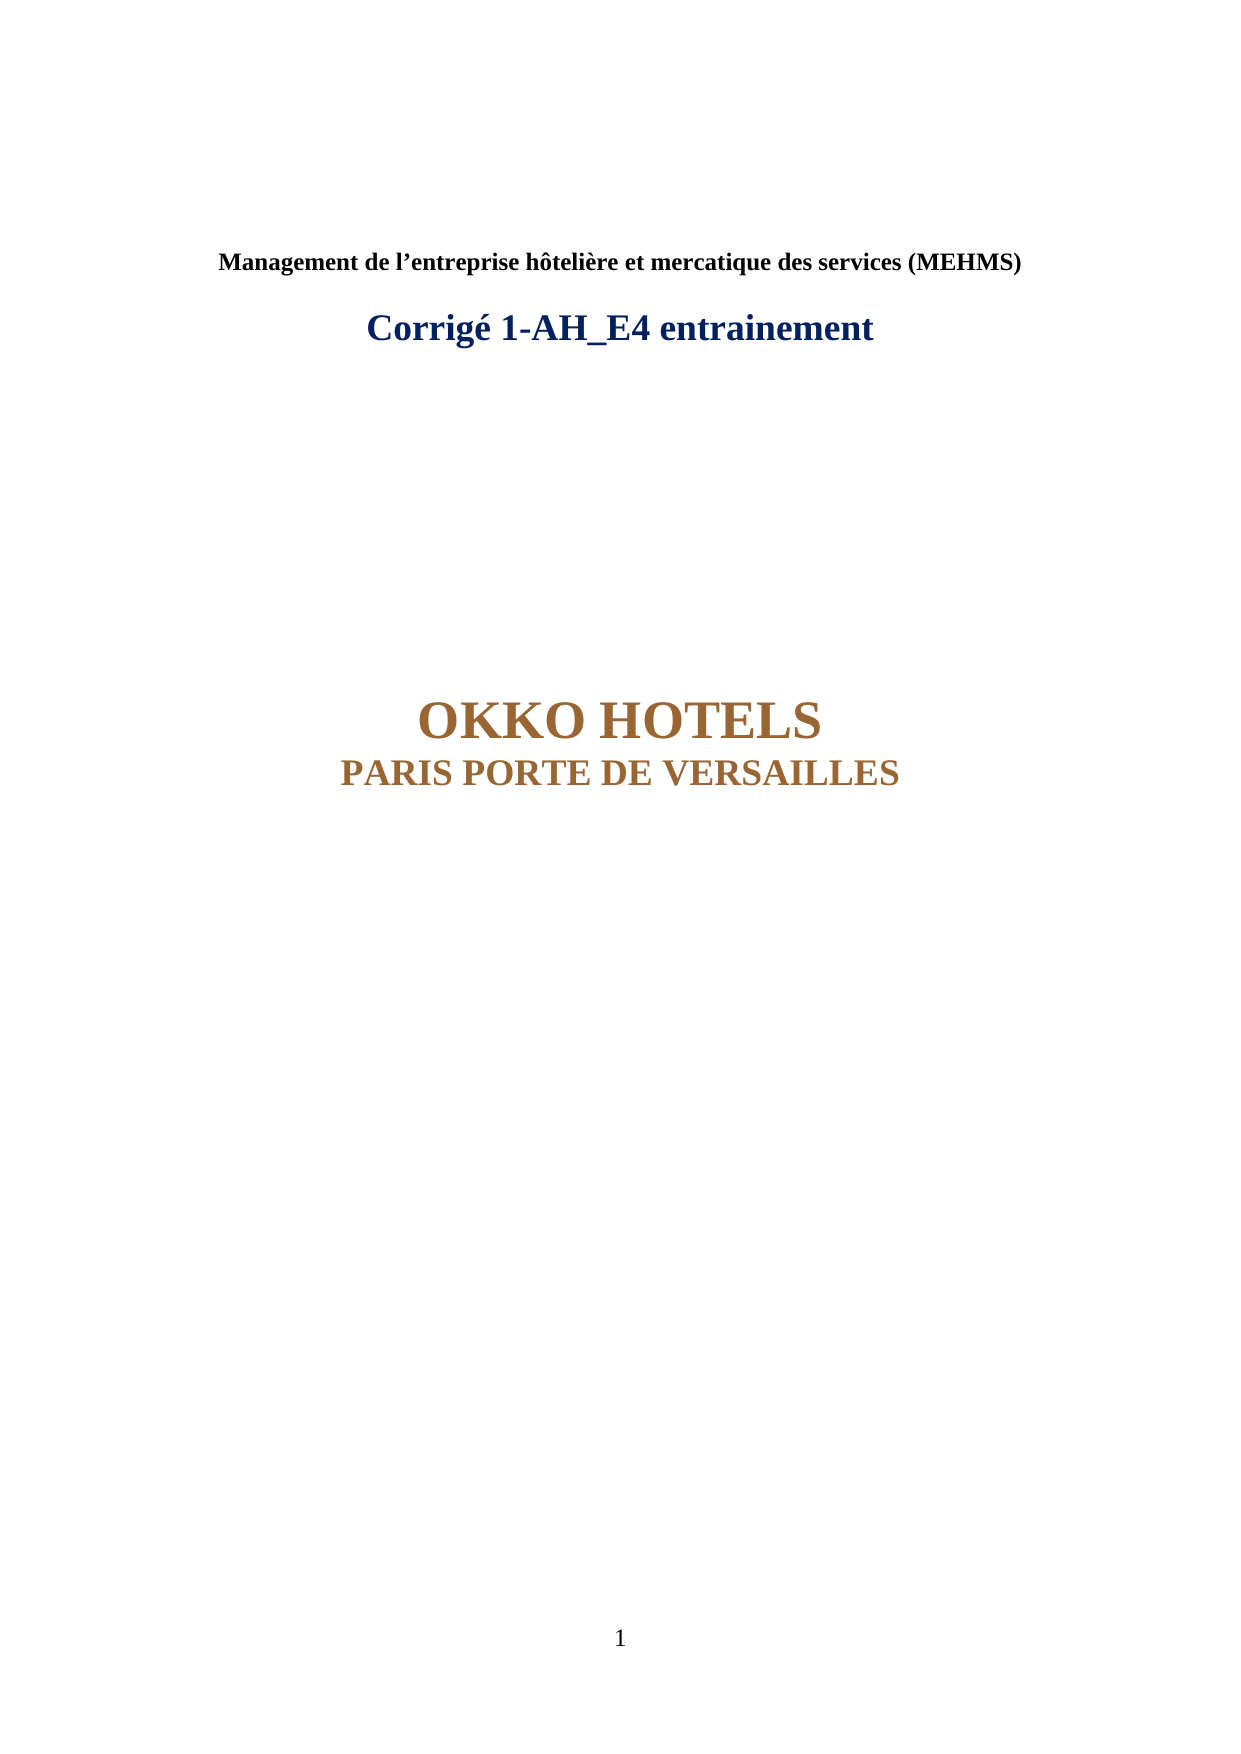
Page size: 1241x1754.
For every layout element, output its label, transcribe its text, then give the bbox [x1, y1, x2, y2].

text Corrigé 1-AH_E4 entrainement [75, 305, 1165, 348]
text OKKO HOTELS [75, 688, 1165, 751]
text Management de l’entreprise hôtelière et mercatique des services (MEHMS) [75, 247, 1165, 276]
text PARIS PORTE DE VERSAILLES [75, 751, 1165, 794]
